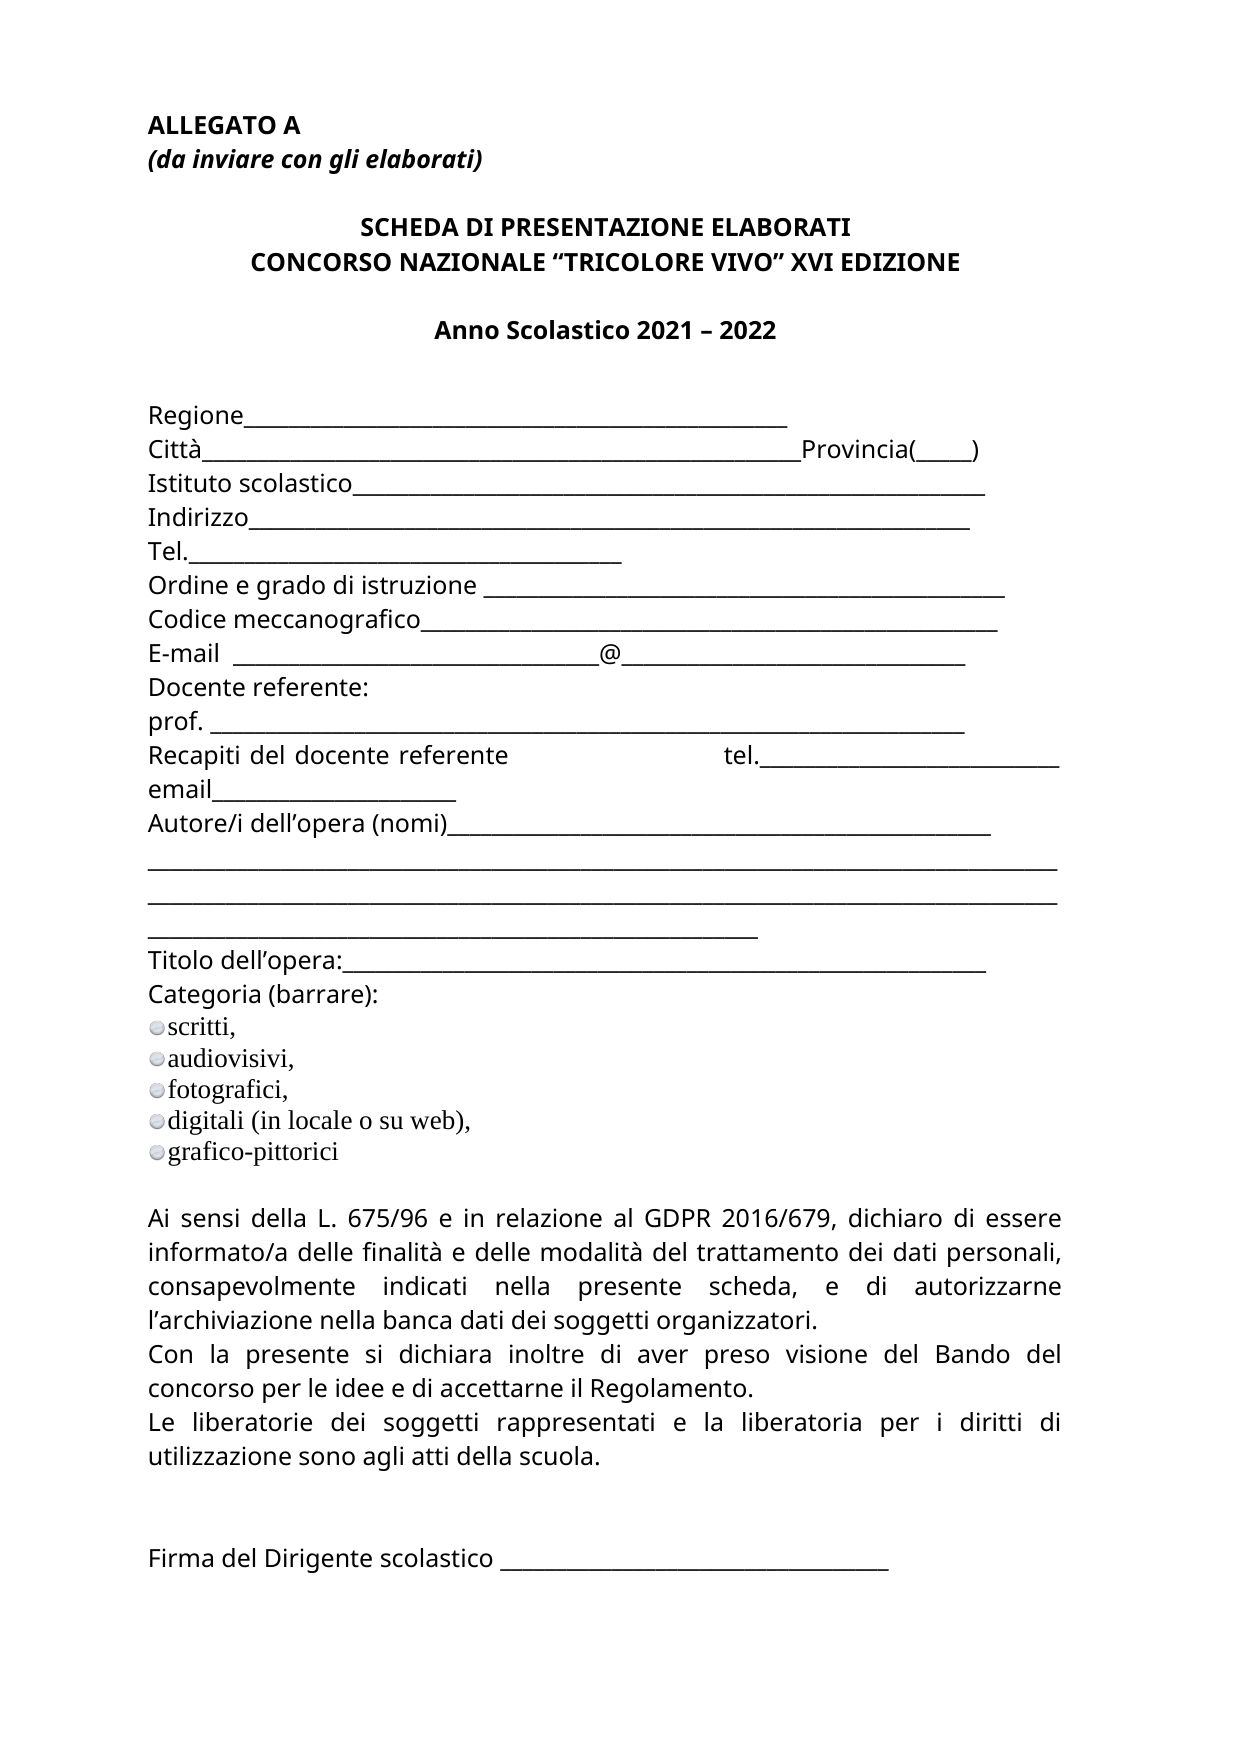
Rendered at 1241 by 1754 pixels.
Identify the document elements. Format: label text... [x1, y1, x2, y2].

text Ordine e grado di istruzione _______________________________________________ [148, 568, 1063, 602]
text ALLEGATO A [148, 108, 1063, 142]
text E-mail _________________________________@_______________________________ [148, 636, 1063, 670]
text Autore/i dell’opera (nomi)_________________________________________________ [148, 806, 1063, 840]
text CONCORSO NAZIONALE “TRICOLORE VIVO” XVI EDIZIONE [148, 244, 1063, 278]
list fotografici, [148, 1073, 1063, 1104]
list audiovisivi, [148, 1042, 1063, 1073]
text Istituto scolastico_________________________________________________________ [148, 466, 1063, 499]
text Categoria (barrare): [148, 976, 1063, 1011]
text Recapiti del docente referente tel.___________________________ email______________________ [148, 738, 1063, 806]
text Città______________________________________________________Provincia(_____) [148, 431, 1063, 466]
text Indirizzo_________________________________________________________________ [148, 499, 1063, 534]
text Titolo dell’opera:__________________________________________________________ [148, 942, 1063, 976]
text Codice meccanografico____________________________________________________ [148, 602, 1063, 636]
text Con la presente si dichiara inoltre di aver preso visione del Bando del concorso per le idee e di accettarne il Regolamento. [148, 1337, 1063, 1405]
text Ai sensi della L. 675/96 e in relazione al GDPR 2016/679, dichiaro di essere informato/a delle finalità e delle modalità del trattamento dei dati personali, consapevolmente indicati nella presente scheda, e di autorizzarne l’archiviazione nella banca dati dei soggetti organizzatori. [148, 1200, 1063, 1337]
text Anno Scolastico 2021 – 2022 [148, 312, 1063, 346]
text Le liberatorie dei soggetti rappresentati e la liberatoria per i diritti di utilizzazione sono agli atti della scuola. [148, 1405, 1063, 1473]
text prof. ____________________________________________________________________ [148, 704, 1063, 738]
list scritti, [148, 1011, 1063, 1042]
picture [148, 1112, 166, 1130]
text Regione_________________________________________________ [148, 397, 1063, 431]
text Firma del Dirigente scolastico ___________________________________ [148, 1541, 1063, 1575]
text SCHEDA DI PRESENTAZIONE ELABORATI [148, 210, 1063, 244]
picture [148, 1081, 166, 1099]
picture [148, 1019, 166, 1036]
text Docente referente: [148, 670, 1063, 704]
picture [148, 1143, 166, 1161]
list digitali (in locale o su web), [148, 1104, 1063, 1135]
text Tel._______________________________________ [148, 534, 1063, 568]
list grafico-pittorici [148, 1135, 1063, 1166]
text ___________________________________________________________________________________________________________________________________________________________________________________________________________________________ [148, 840, 1063, 942]
picture [148, 1050, 166, 1067]
text (da inviare con gli elaborati) [148, 142, 1063, 176]
